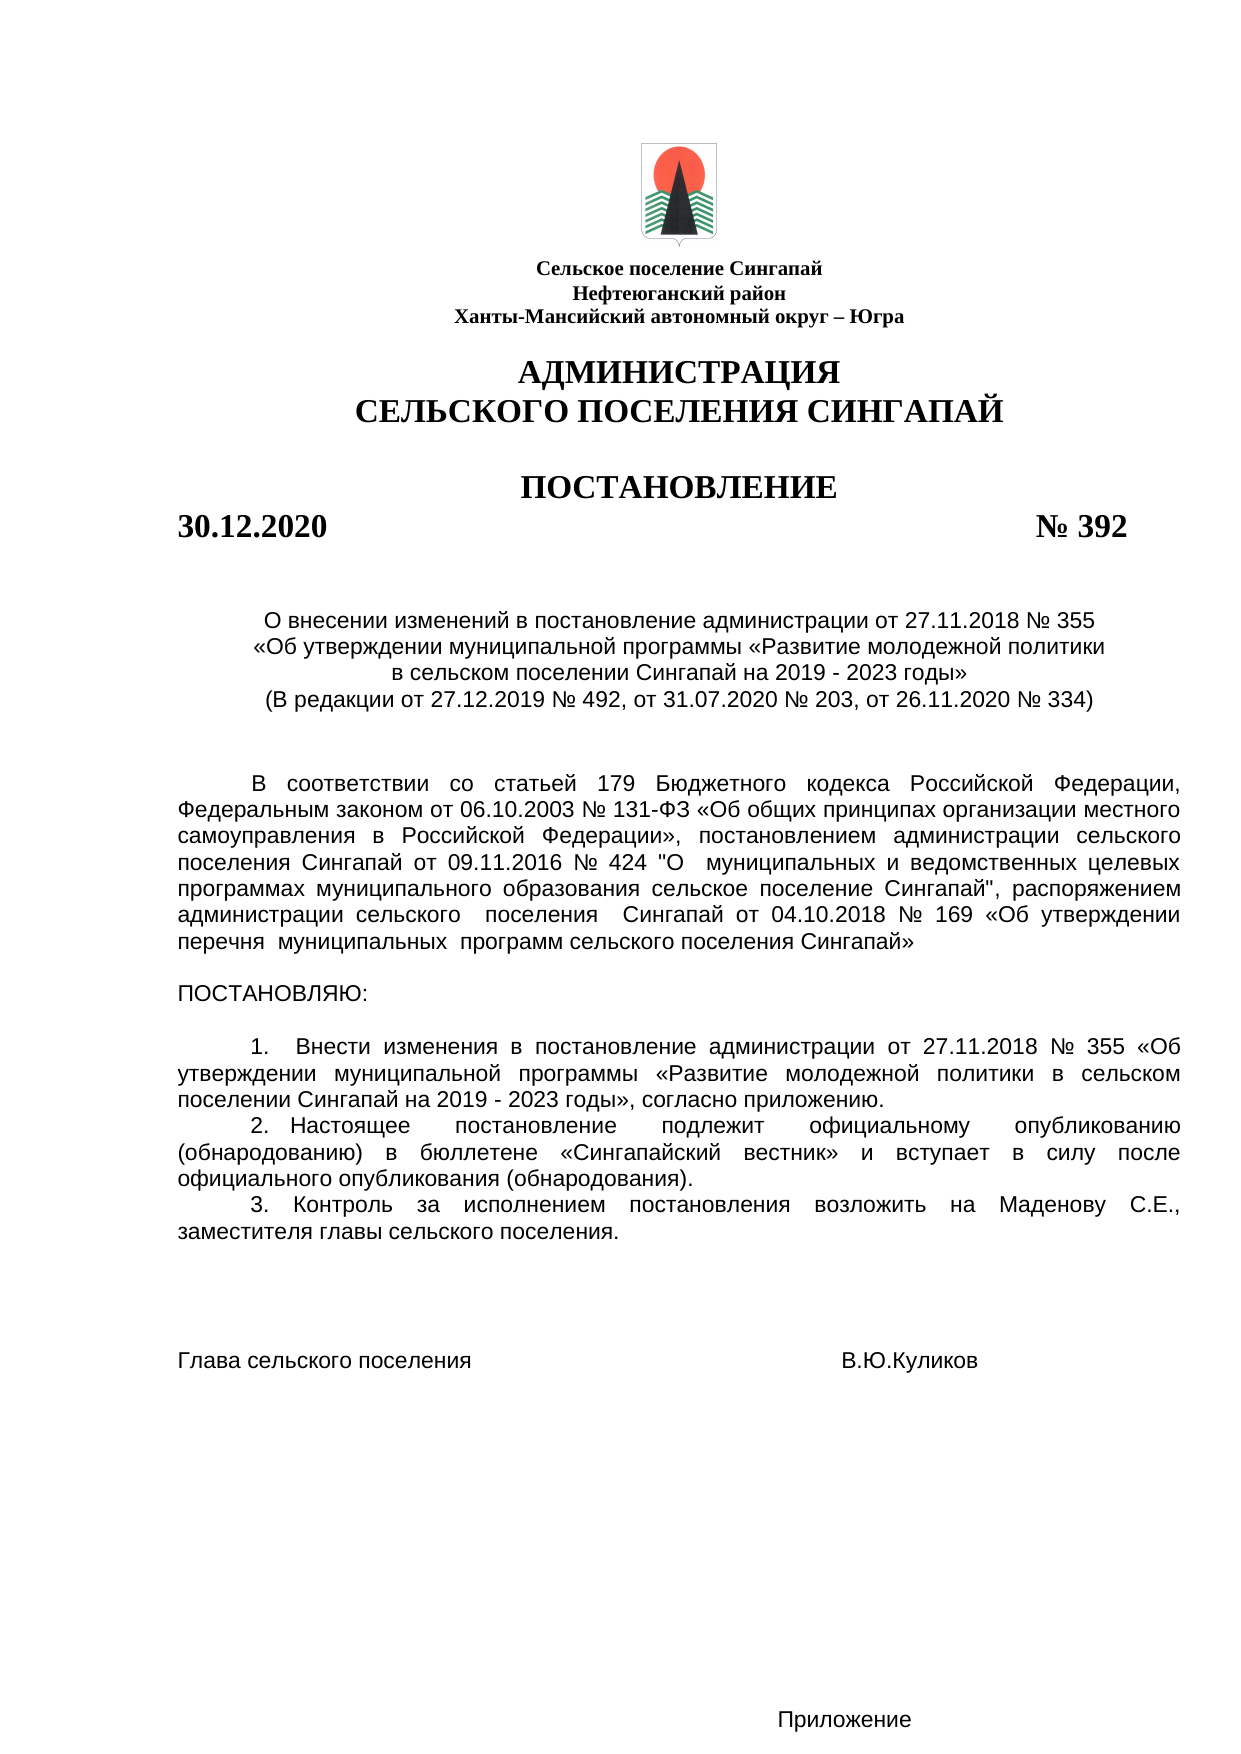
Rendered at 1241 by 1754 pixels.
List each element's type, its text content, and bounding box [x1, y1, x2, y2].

text Сельское поселение Сингапай [177, 256, 1181, 280]
text Глава сельского поселения В.Ю.Куликов [177, 1347, 1181, 1373]
picture [640, 143, 718, 247]
text «Об утверждении муниципальной программы «Развитие молодежной политики [177, 633, 1181, 659]
text (В редакции от 27.12.2019 № 492, от 31.07.2020 № 203, от 26.11.2020 № 334) [177, 686, 1181, 712]
text АДМИНИСТРАЦИЯ [177, 353, 1181, 391]
text Нефтеюганский район [177, 280, 1181, 304]
text ПОСТАНОВЛЯЮ: [177, 980, 1181, 1007]
text В соответствии со статьей 179 Бюджетного кодекса Российской Федерации, Федеральным законом от 06.10.2003 № 131-ФЗ «Об общих принципах организации местного самоуправления в Российской Федерации», постановлением администрации сельского поселения Сингапай от 09.11.2016 № 424 "О муниципальных и ведомственных целевых программах муниципального образования сельское поселение Сингапай", распоряжением администрации сельского поселения Сингапай от 04.10.2018 № 169 «Об утверждении перечня муниципальных программ сельского поселения Сингапай» [177, 769, 1181, 954]
text Ханты-Мансийский автономный округ – Югра [177, 304, 1181, 328]
text ПОСТАНОВЛЕНИЕ [177, 468, 1181, 506]
text в сельском поселении Сингапай на 2019 - 2023 годы» [177, 659, 1181, 686]
text 30.12.2020 № 392 [177, 506, 1181, 544]
text 2. Настоящее постановление подлежит официальному опубликованию (обнародованию) в бюллетене «Сингапайский вестник» и вступает в силу после официального опубликования (обнародования). [177, 1112, 1181, 1191]
list Внести изменения в постановление администрации от 27.11.2018 № 355 «Об утверждении муниципальной программы «Развитие молодежной политики в сельском поселении Сингапай на 2019 - 2023 годы», согласно приложению. [177, 1033, 1181, 1112]
text О внесении изменений в постановление администрации от 27.11.2018 № 355 [177, 607, 1181, 633]
text Приложение [777, 1706, 1181, 1733]
text СЕЛЬСКОГО ПОСЕЛЕНИЯ СИНГАПАЙ [177, 391, 1181, 429]
text 3. Контроль за исполнением постановления возложить на Маденову С.Е., заместителя главы сельского поселения. [177, 1191, 1181, 1244]
